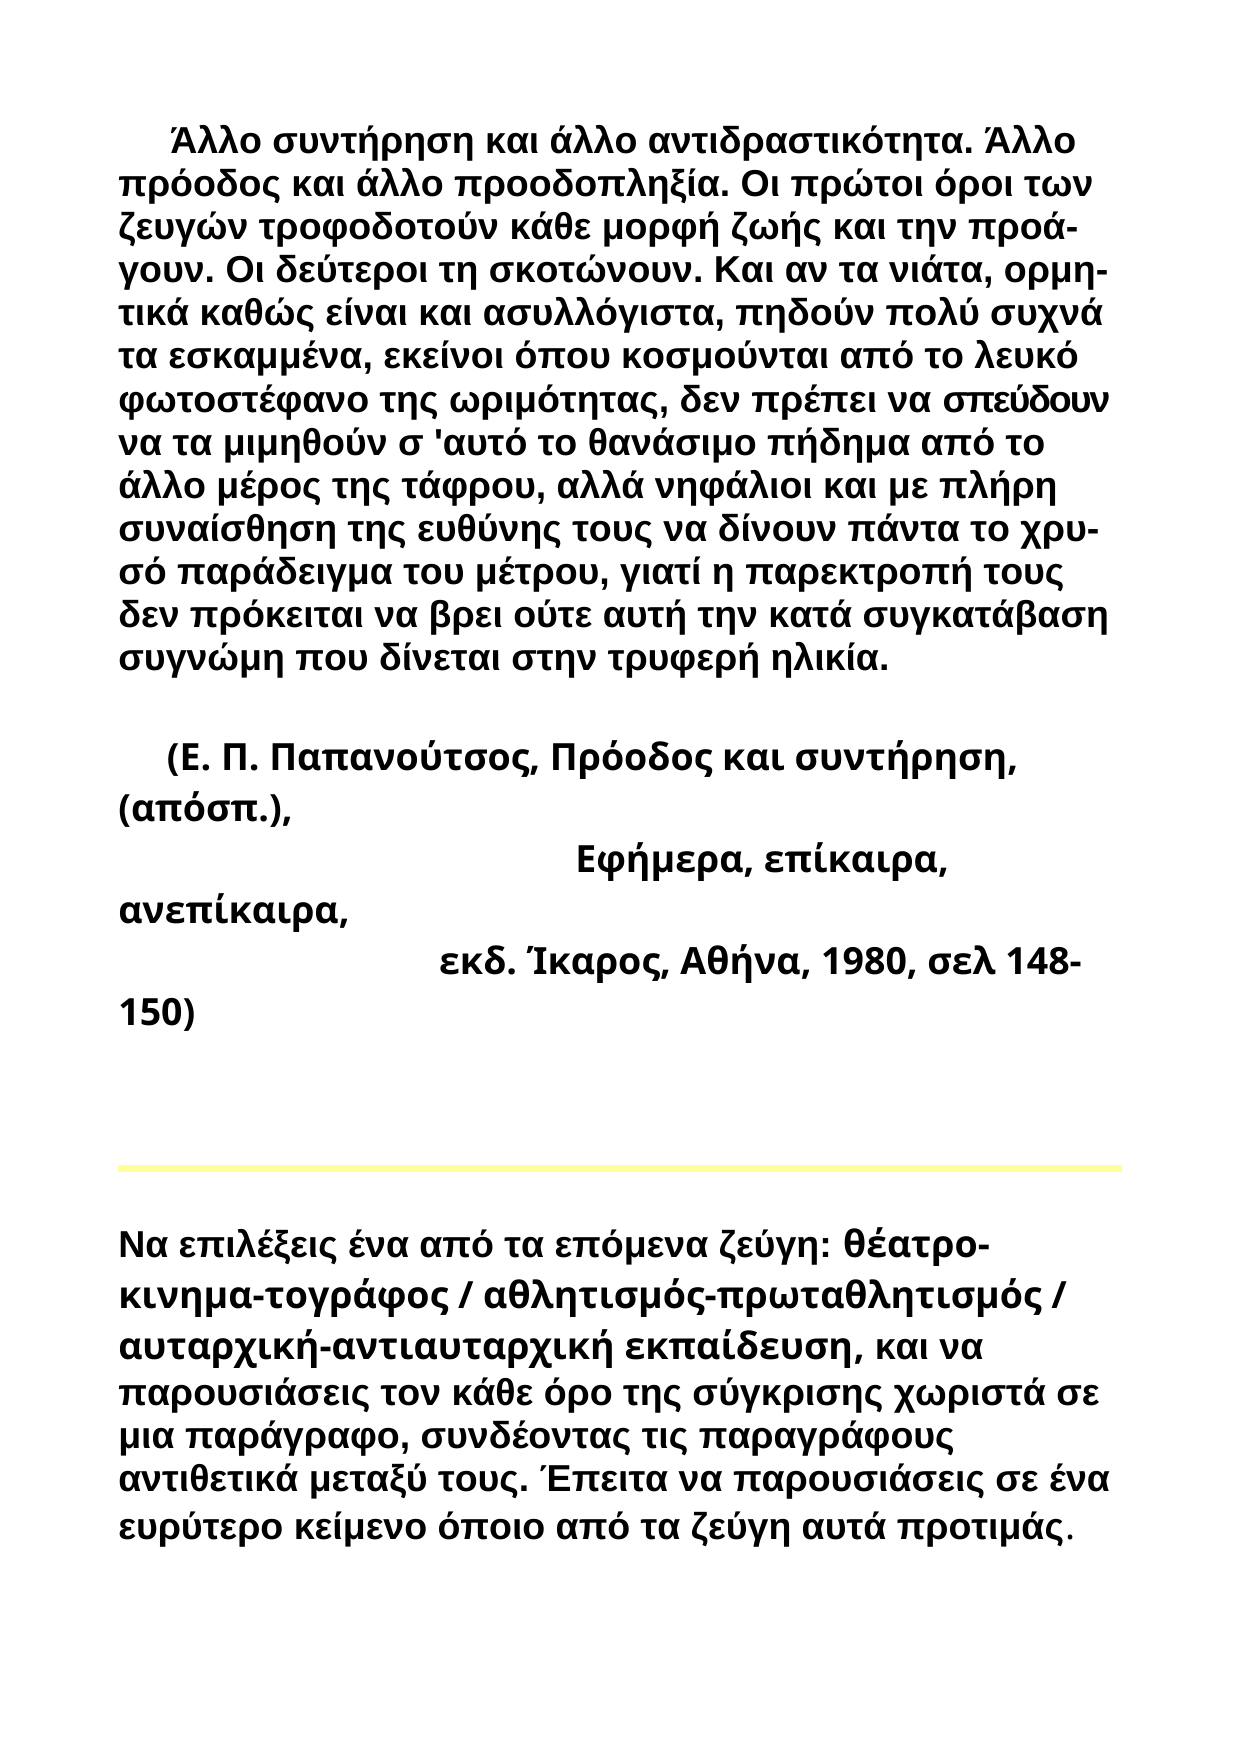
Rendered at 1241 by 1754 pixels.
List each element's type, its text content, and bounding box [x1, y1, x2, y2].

text Να επιλέξεις ένα από τα επόμενα ζεύγη: θέατρο-κινημα-τογράφος / αθλητισμός-πρωταθλητισμός / αυταρχική-αντιαυταρχική εκπαίδευση, και να παρουσιάσεις τον κάθε όρο της σύγκρισης χωριστά σε μια παράγραφο, συνδέοντας τις παραγράφους αντιθετικά μεταξύ τους. Έπειτα να παρουσιάσεις σε ένα ευρύτερο κείμενο όποιο από τα ζεύγη αυτά προτιμάς. [118, 1217, 1122, 1550]
text (Ε. Π. Παπανούτσος, Πρόοδος και συντήρηση, (απόσπ.), Εφήμερα, επίκαιρα, ανεπίκαιρα, εκδ. Ίκαρος, Αθήνα, 1980, σελ 148-150) [118, 730, 1122, 1036]
text τα εσκαμμένα, εκείνοι όπου κοσμούνται από το λευκό φωτοστέφανο της ωριμότητας, δεν πρέπει να σπεύδουν να τα μιμηθούν σ 'αυτό το θανάσιμο πήδημα από το άλλο μέρος της τάφρου, αλλά νηφάλιοι και με πλήρη συναίσθηση της ευθύνης τους να δίνουν πάντα το χρυ-σό παράδειγμα του μέτρου, γιατί η παρεκτροπή τους δεν πρόκειται να βρει ούτε αυτή την κατά συγκατάβαση συγνώμη που δίνεται στην τρυφερή ηλικία. [118, 334, 1122, 679]
text Άλλο συντήρηση και άλλο αντιδραστικότητα. Άλλο πρόοδος και άλλο προοδοπληξία. Οι πρώτοι όροι των ζευγών τροφοδοτούν κάθε μορφή ζωής και την προά-γουν. Οι δεύτεροι τη σκοτώνουν. Και αν τα νιάτα, ορμη-τικά καθώς είναι και ασυλλόγιστα, πηδούν πολύ συχνά [118, 118, 1122, 334]
